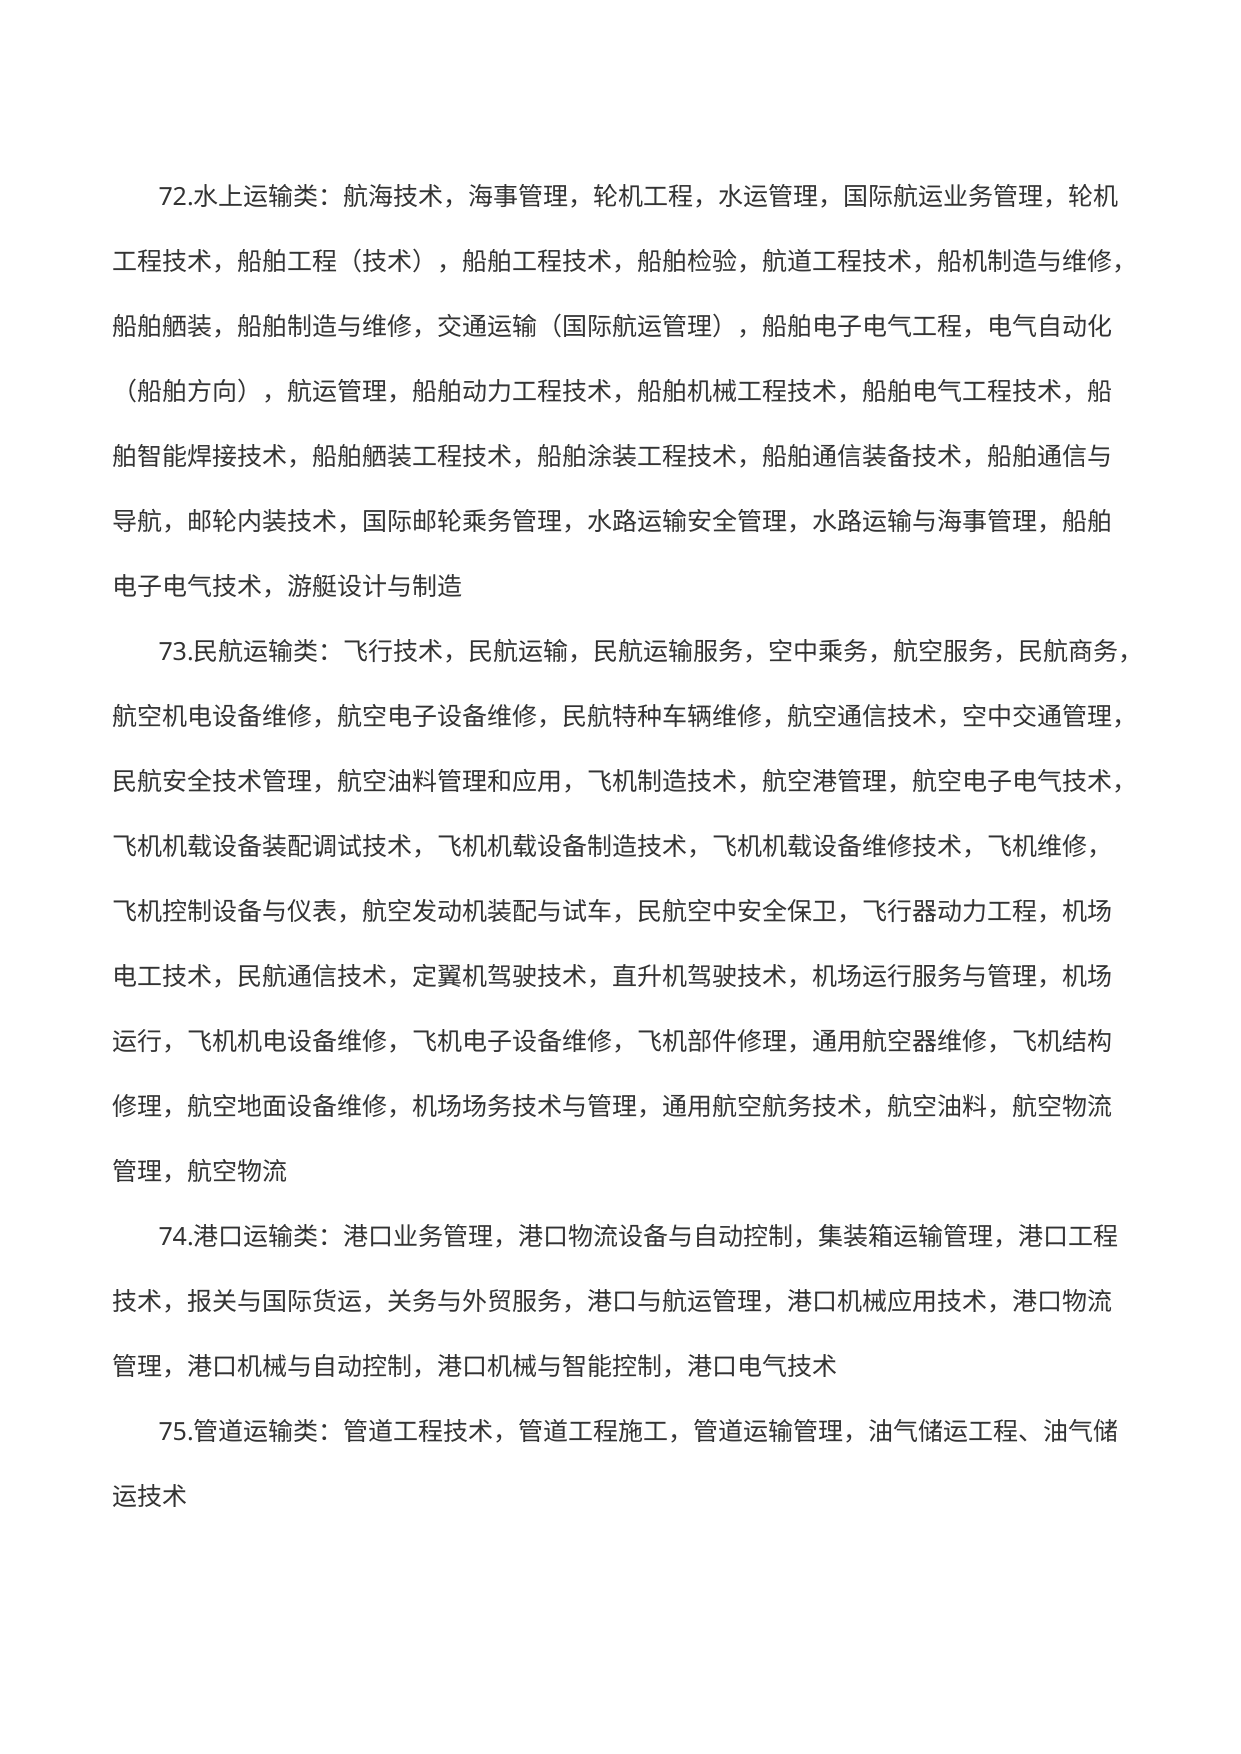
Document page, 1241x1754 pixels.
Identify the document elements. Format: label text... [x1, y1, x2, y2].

text 74.港口运输类：港口业务管理，港口物流设备与自动控制，集装箱运输管理，港口工程技术，报关与国际货运，关务与外贸服务，港口与航运管理，港口机械应用技术，港口物流管理，港口机械与自动控制，港口机械与智能控制，港口电气技术 [112, 1332, 1128, 1527]
text 73.民航运输类：飞行技术，民航运输，民航运输服务，空中乘务，航空服务，民航商务，航空机电设备维修，航空电子设备维修，民航特种车辆维修，航空通信技术，空中交通管理，民航安全技术管理，航空油料管理和应用，飞机制造技术，航空港管理，航空电子电气技术，飞机机载设备装配调试技术，飞机机载设备制造技术，飞机机载设备维修技术，飞机维修，飞机控制设备与仪表，航空发动机装配与试车，民航空中安全保卫，飞行器动力工程，机场电工技术，民航通信技术，定翼机驾驶技术，直升机驾驶技术，机场运行服务与管理，机场运行，飞机机电设备维修，飞机电子设备维修，飞机部件修理，通用航空器维修，飞机结构修理，航空地面设备维修，机场场务技术与管理，通用航空航务技术，航空油料，航空物流管理，航空物流 [112, 747, 1128, 1332]
text 72.水上运输类：航海技术，海事管理，轮机工程，水运管理，国际航运业务管理，轮机工程技术，船舶工程（技术），船舶工程技术，船舶检验，航道工程技术，船机制造与维修，船舶舾装，船舶制造与维修，交通运输（国际航运管理），船舶电子电气工程，电气自动化（船舶方向），航运管理，船舶动力工程技术，船舶机械工程技术，船舶电气工程技术，船舶智能焊接技术，船舶舾装工程技术，船舶涂装工程技术，船舶通信装备技术，船舶通信与导航，邮轮内装技术，国际邮轮乘务管理，水路运输安全管理，水路运输与海事管理，船舶电子电气技术，游艇设计与制造 [112, 292, 1128, 747]
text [112, 162, 1128, 292]
